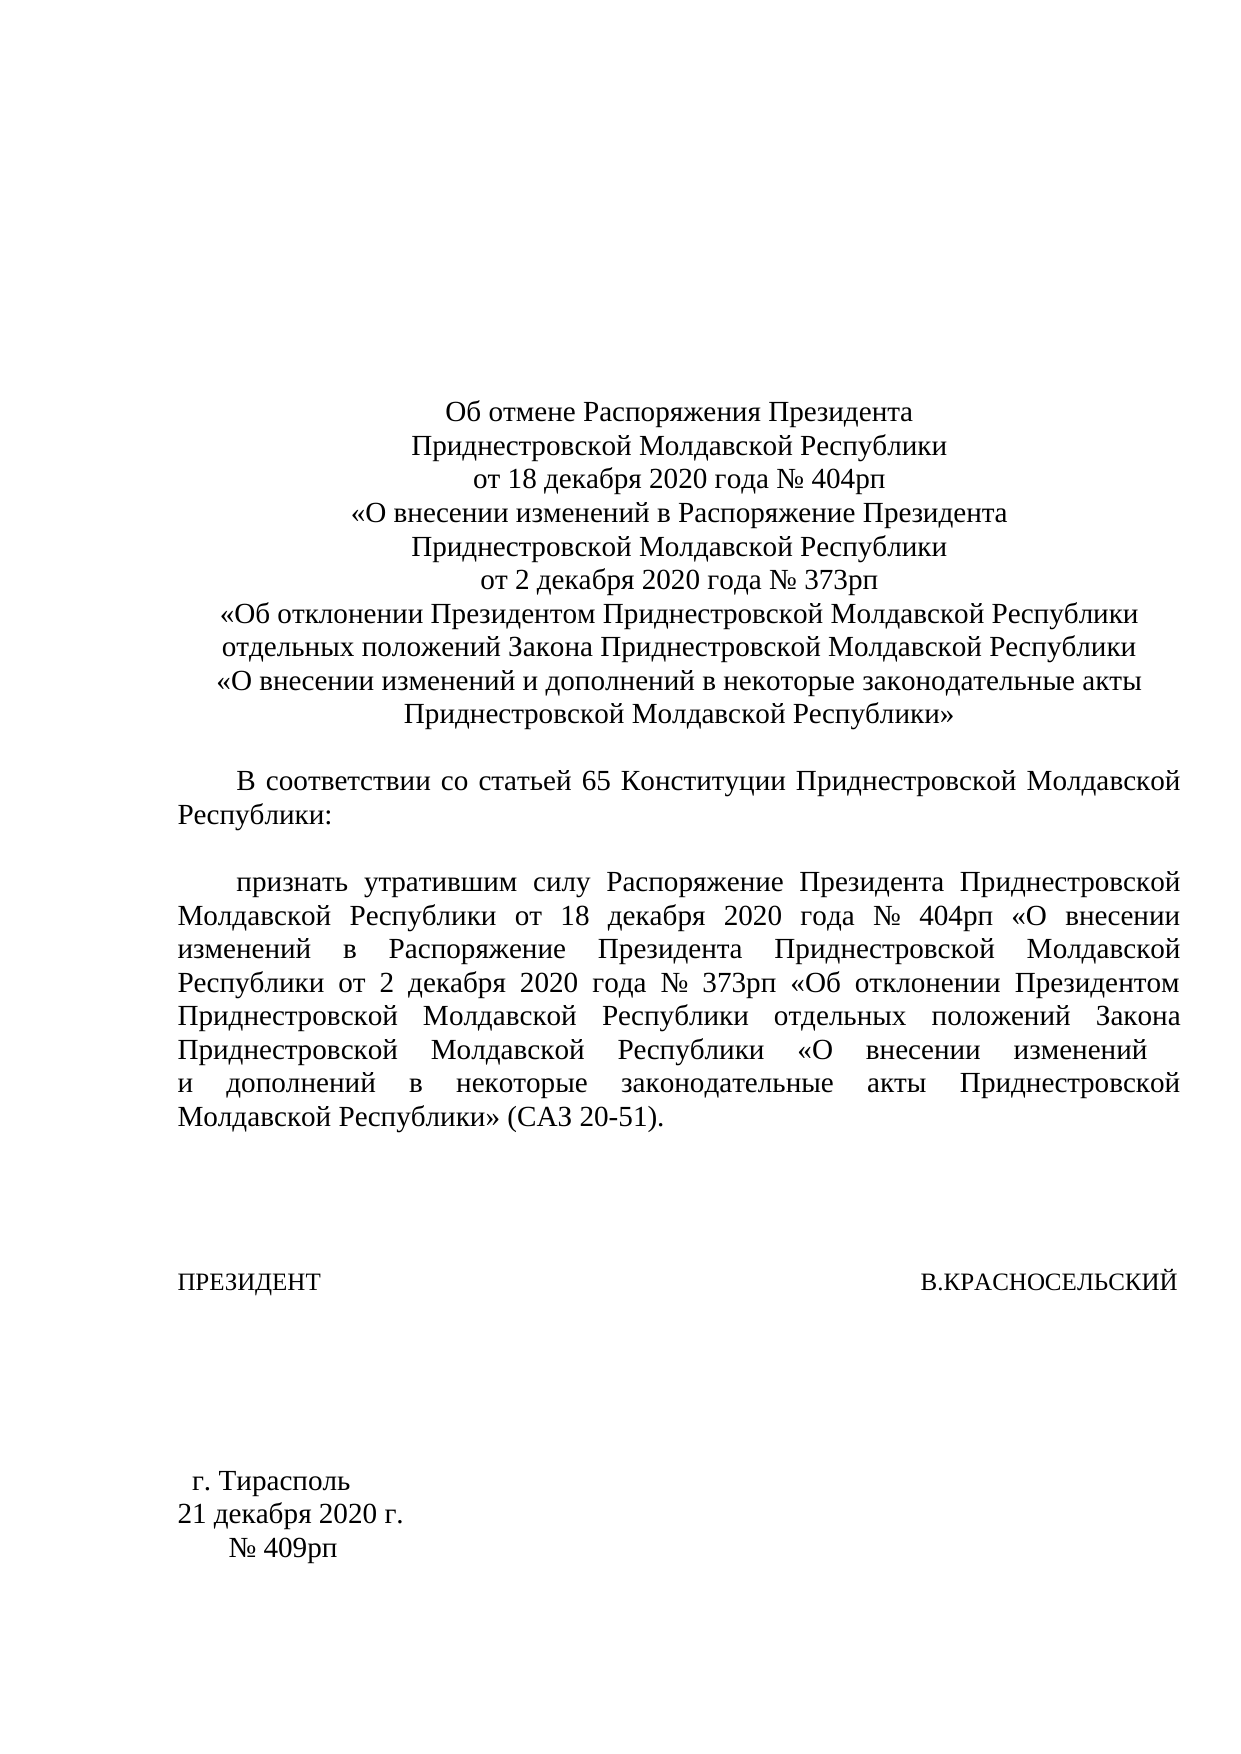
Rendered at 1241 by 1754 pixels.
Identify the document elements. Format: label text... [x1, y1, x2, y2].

text признать утратившим силу Распоряжение Президента Приднестровской Молдавской Республики от 18 декабря 2020 года № 404рп «О внесении изменений в Распоряжение Президента Приднестровской Молдавской Республики от 2 декабря 2020 года № 373рп «Об отклонении Президентом Приднестровской Молдавской Республики отдельных положений Закона Приднестровской Молдавской Республики «О внесении изменений и дополнений в некоторые законодательные акты Приднестровской Молдавской Республики» (САЗ 20-51). [177, 864, 1181, 1132]
text 21 декабря 2020 г. [177, 1497, 1181, 1530]
text Об отмене Распоряжения Президента [177, 394, 1181, 428]
text от 18 декабря 2020 года № 404рп [177, 462, 1181, 495]
text ПРЕЗИДЕНТ В.КРАСНОСЕЛЬСКИЙ [177, 1267, 1181, 1295]
text г. Тирасполь [177, 1463, 1181, 1497]
text В соответствии со статьей 65 Конституции Приднестровской Молдавской Республики: [177, 763, 1181, 831]
text Приднестровской Молдавской Республики [177, 529, 1181, 562]
text «О внесении изменений и дополнений в некоторые законодательные акты Приднестровской Молдавской Республики» [177, 663, 1181, 730]
text «О внесении изменений в Распоряжение Президента [177, 495, 1181, 529]
text «Об отклонении Президентом Приднестровской Молдавской Республики отдельных положений Закона Приднестровской Молдавской Республики [177, 596, 1181, 663]
text Приднестровской Молдавской Республики [177, 428, 1181, 462]
text № 409рп [177, 1530, 1181, 1564]
text от 2 декабря 2020 года № 373рп [177, 562, 1181, 596]
